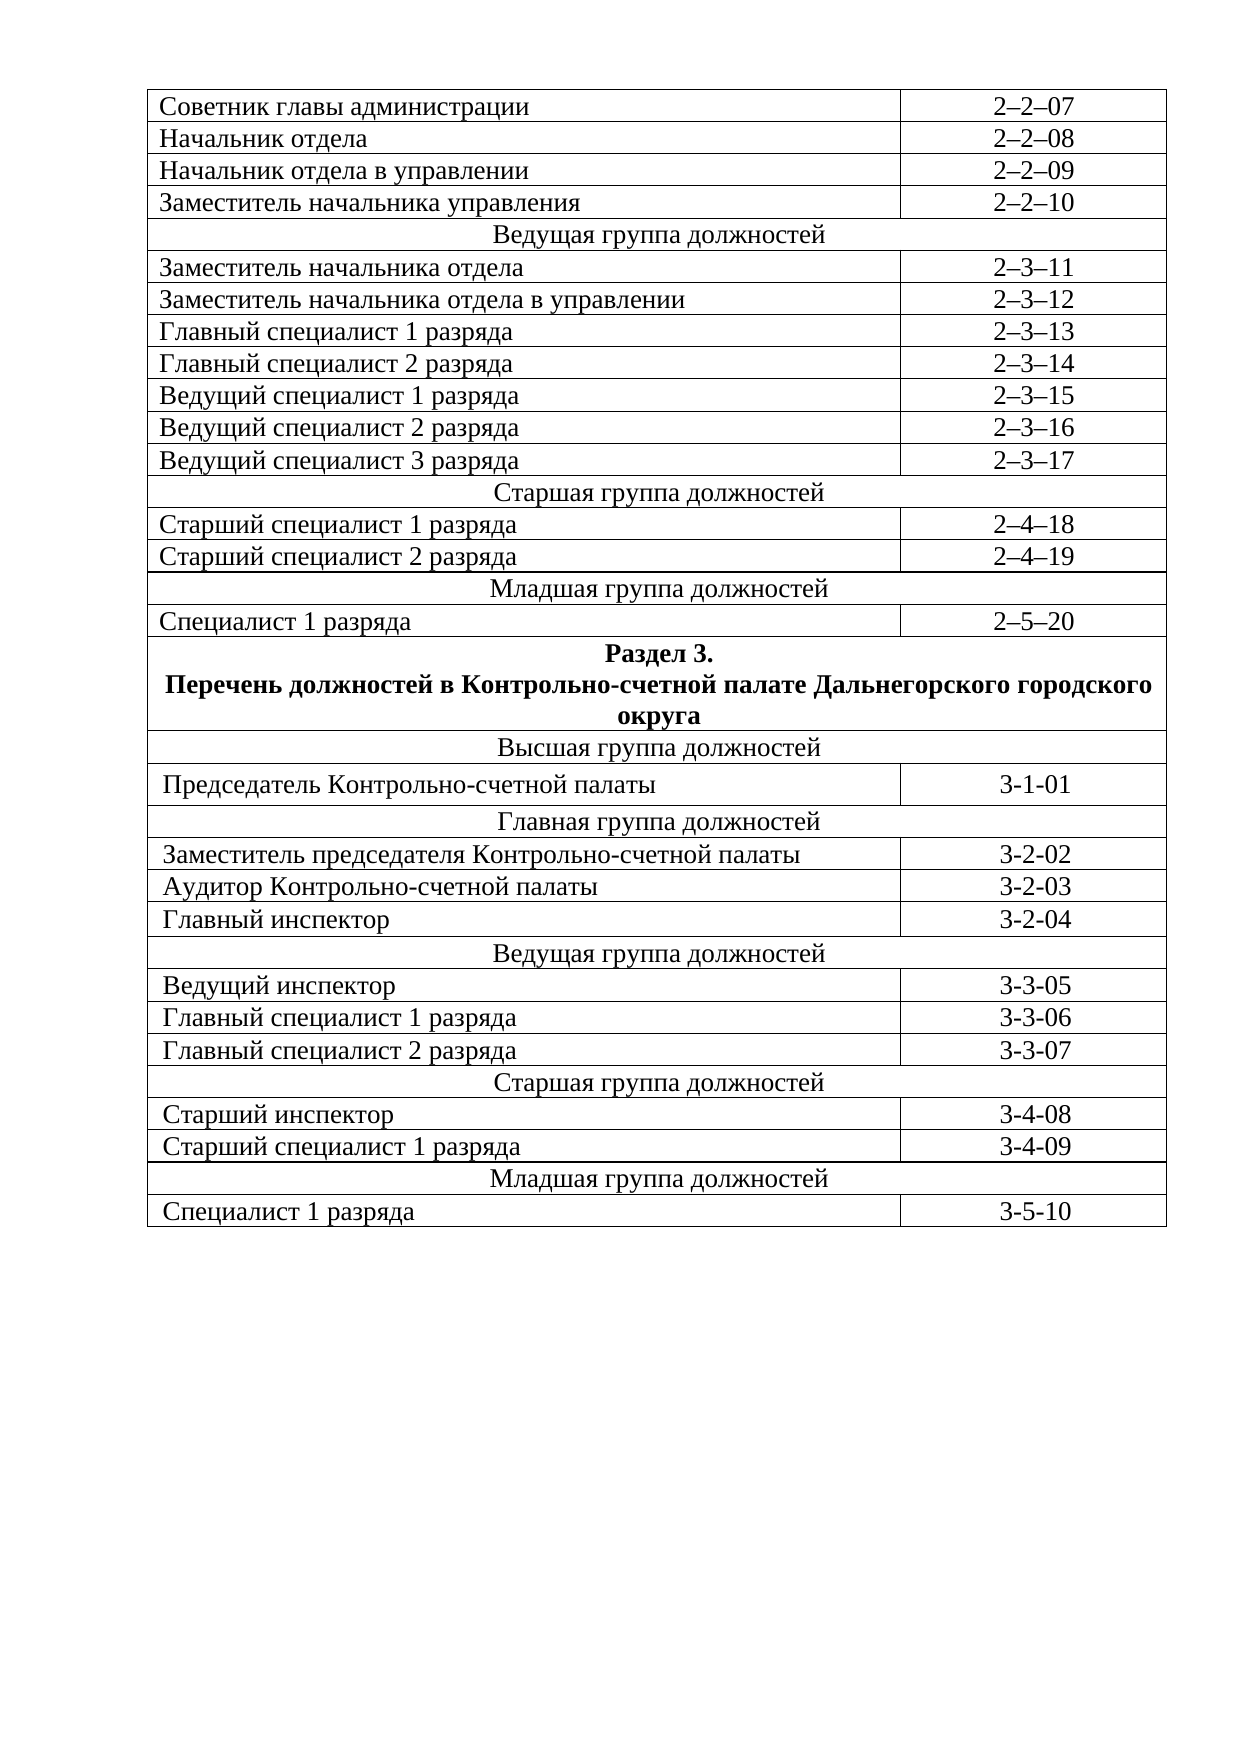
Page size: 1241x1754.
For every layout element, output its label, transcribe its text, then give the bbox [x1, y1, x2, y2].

table_cell Специалист 1 разряда [148, 605, 900, 636]
table_cell 2–2–08 [901, 122, 1166, 153]
table_cell Старший специалист 1 разряда [148, 1130, 900, 1161]
table_cell Младшая группа должностей [148, 1163, 1166, 1194]
table_cell 3-4-08 [901, 1098, 1166, 1129]
table_cell Заместитель начальника управления [148, 186, 900, 217]
table_cell Главная группа должностей [148, 806, 1166, 837]
table_cell Старший специалист 1 разряда [148, 508, 900, 539]
table_cell Ведущий инспектор [148, 969, 900, 1001]
table_cell Раздел 3. Перечень должностей в Контрольно-счетной палате Дальнегорского городского округа [148, 637, 1166, 730]
table_cell Заместитель начальника отдела в управлении [148, 283, 900, 314]
table_cell Ведущий специалист 1 разряда [148, 379, 900, 411]
table_cell 3-2-04 [901, 902, 1166, 936]
table_cell Председатель Контрольно-счетной палаты [148, 764, 900, 804]
table_cell Специалист 1 разряда [148, 1195, 900, 1226]
table_cell 2–2–07 [901, 90, 1166, 121]
table_cell 2–3–16 [901, 412, 1166, 443]
table_cell 2–2–09 [901, 154, 1166, 185]
table_cell 2–3–11 [901, 251, 1166, 282]
table_cell 3-1-01 [901, 764, 1166, 804]
table_cell Старший специалист 2 разряда [148, 540, 900, 571]
table_cell 3-3-07 [901, 1034, 1166, 1065]
table_cell 2–3–17 [901, 444, 1166, 475]
table_cell Старший инспектор [148, 1098, 900, 1129]
table_cell 3-2-02 [901, 838, 1166, 869]
table_cell 2–2–10 [901, 186, 1166, 217]
table_cell Старшая группа должностей [148, 476, 1166, 507]
table_cell Старшая группа должностей [148, 1066, 1166, 1097]
table_cell 2–3–13 [901, 315, 1166, 346]
table_cell 2–3–12 [901, 283, 1166, 314]
table_cell Ведущий специалист 2 разряда [148, 412, 900, 443]
table_cell Начальник отдела [148, 122, 900, 153]
table_cell Главный специалист 1 разряда [148, 315, 900, 346]
table_cell Младшая группа должностей [148, 573, 1166, 604]
table_cell 3-2-03 [901, 870, 1166, 901]
table_cell 2–5–20 [901, 605, 1166, 636]
table_cell 3-3-06 [901, 1002, 1166, 1033]
table_cell 3-4-09 [901, 1130, 1166, 1161]
table_cell Аудитор Контрольно-счетной палаты [148, 870, 900, 901]
table_cell Главный специалист 2 разряда [148, 1034, 900, 1065]
table_cell Заместитель председателя Контрольно-счетной палаты [148, 838, 900, 869]
table_cell 2–4–19 [901, 540, 1166, 571]
table_cell Главный специалист 1 разряда [148, 1002, 900, 1033]
table_cell 2–4–18 [901, 508, 1166, 539]
table_cell 2–3–15 [901, 379, 1166, 411]
table_cell Высшая группа должностей [148, 731, 1166, 762]
table_cell Советник главы администрации [148, 90, 900, 121]
table_cell Главный инспектор [148, 902, 900, 936]
table_cell 3-5-10 [901, 1195, 1166, 1226]
table_cell 3-3-05 [901, 969, 1166, 1001]
table_cell Ведущая группа должностей [148, 219, 1166, 249]
table_cell Заместитель начальника отдела [148, 251, 900, 282]
table_cell 2–3–14 [901, 347, 1166, 378]
table_cell Начальник отдела в управлении [148, 154, 900, 185]
table_cell Ведущий специалист 3 разряда [148, 444, 900, 475]
table_cell Ведущая группа должностей [148, 937, 1166, 968]
table_cell Главный специалист 2 разряда [148, 347, 900, 378]
